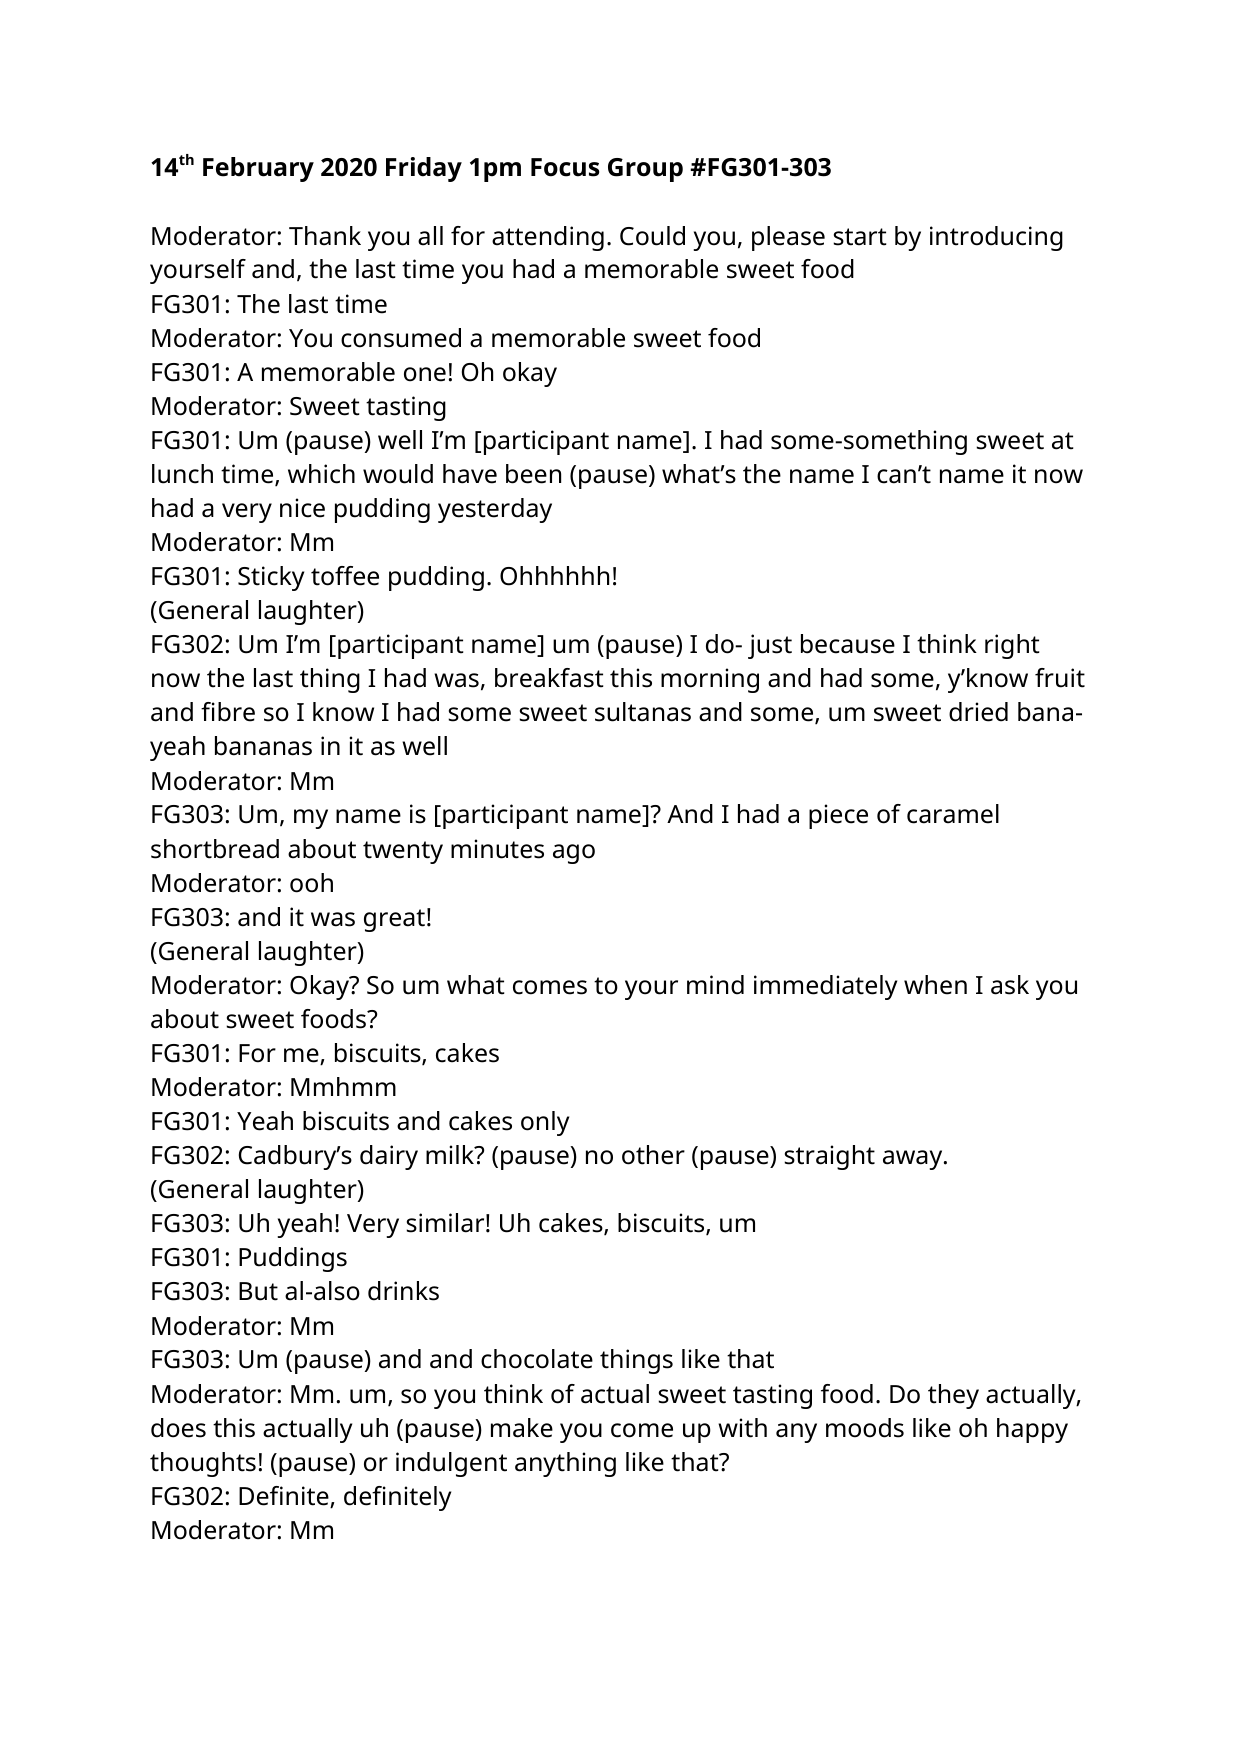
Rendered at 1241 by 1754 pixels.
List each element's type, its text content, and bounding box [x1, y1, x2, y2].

text FG301: Sticky toffee pudding. Ohhhhhh! [150, 559, 1090, 593]
text FG301: Yeah biscuits and cakes only [150, 1104, 1090, 1138]
text FG302: Definite, definitely [150, 1478, 1090, 1512]
text FG303: Um, my name is [participant name]? And I had a piece of caramel shortbread about twenty minutes ago [150, 797, 1090, 865]
text Moderator: Mm. um, so you think of actual sweet tasting food. Do they actually, does this actually uh (pause) make you come up with any moods like oh happy thoughts! (pause) or indulgent anything like that? [150, 1376, 1090, 1478]
text Moderator: Mm [150, 763, 1090, 797]
text FG301: The last time [150, 286, 1090, 320]
text Moderator: Mmhmm [150, 1070, 1090, 1104]
text FG301: A memorable one! Oh okay [150, 354, 1090, 388]
text Moderator: Okay? So um what comes to your mind immediately when I ask you about sweet foods? [150, 967, 1090, 1036]
text Moderator: Mm [150, 1308, 1090, 1342]
text FG301: Um (pause) well I’m [participant name]. I had some-something sweet at lunch time, which would have been (pause) what’s the name I can’t name it now had a very nice pudding yesterday [150, 422, 1090, 525]
text FG301: Puddings [150, 1240, 1090, 1274]
text (General laughter) [150, 933, 1090, 967]
text FG301: For me, biscuits, cakes [150, 1036, 1090, 1070]
text FG302: Um I’m [participant name] um (pause) I do- just because I think right now the last thing I had was, breakfast this morning and had some, y’know fruit and fibre so I know I had some sweet sultanas and some, um sweet dried bana- yeah bananas in it as well [150, 627, 1090, 763]
text Moderator: You consumed a memorable sweet food [150, 320, 1090, 354]
text (General laughter) [150, 593, 1090, 627]
text FG302: Cadbury’s dairy milk? (pause) no other (pause) straight away. [150, 1138, 1090, 1172]
text Moderator: Thank you all for attending. Could you, please start by introducing yourself and, the last time you had a memorable sweet food [150, 218, 1090, 286]
text Moderator: ooh [150, 865, 1090, 899]
text FG303: But al-also drinks [150, 1274, 1090, 1308]
text FG303: Um (pause) and and chocolate things like that [150, 1342, 1090, 1376]
text FG303: Uh yeah! Very similar! Uh cakes, biscuits, um [150, 1206, 1090, 1240]
text Moderator: Mm [150, 525, 1090, 559]
text Moderator: Sweet tasting [150, 388, 1090, 422]
text 14th February 2020 Friday 1pm Focus Group #FG301-303 [150, 150, 1090, 184]
text (General laughter) [150, 1172, 1090, 1206]
text FG303: and it was great! [150, 899, 1090, 933]
text Moderator: Mm [150, 1512, 1090, 1547]
